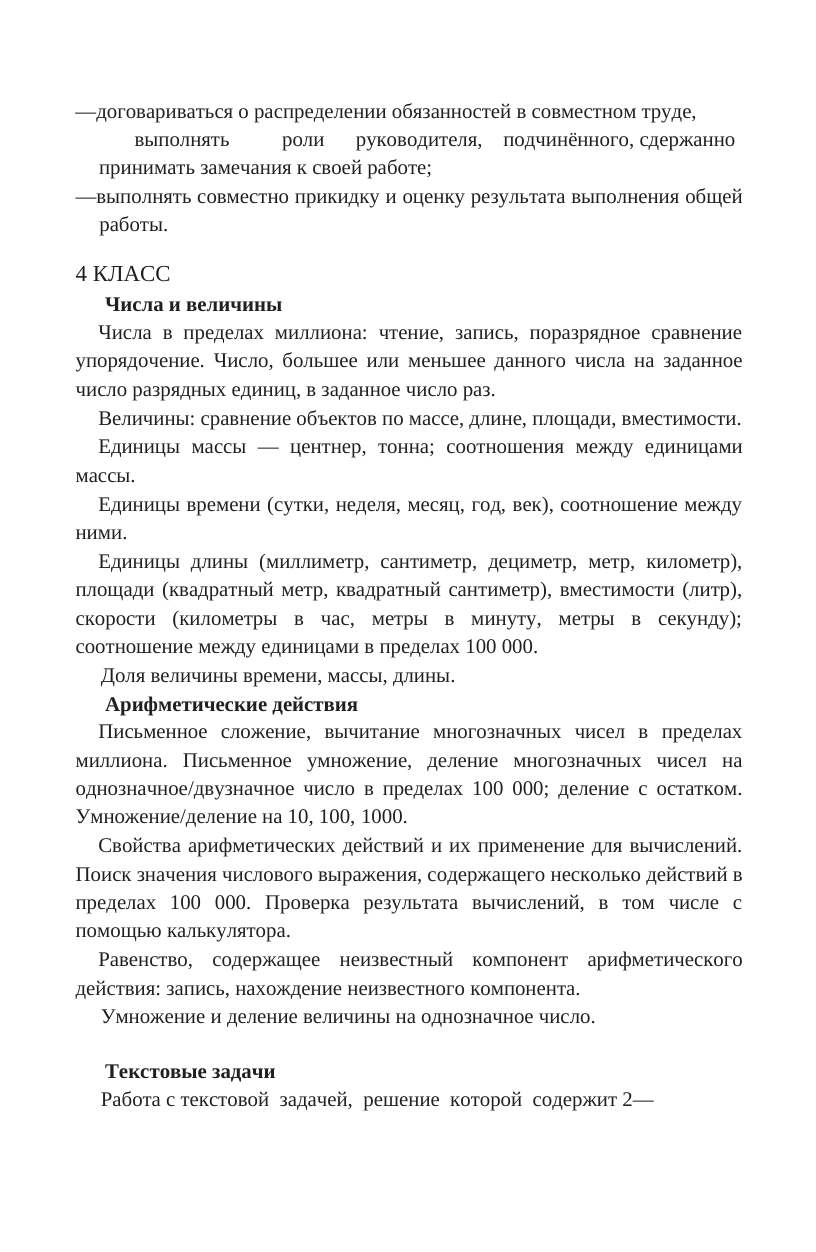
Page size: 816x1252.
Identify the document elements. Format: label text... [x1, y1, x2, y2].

text Равенство, содержащее неизвестный компонент арифметического действия: запись, нахождение неизвестного компонента. [75, 947, 743, 999]
subtitle 4 КЛАСС [75, 260, 704, 286]
text Числа в пределах миллиона: чтение, запись, поразрядное сравнение упорядочение. Число, большее или меньшее данного числа на заданное число разрядных единиц, в заданное число раз. [75, 320, 743, 401]
text Умножение и деление величины на однозначное число. [101, 1004, 743, 1028]
text Единицы времени (сутки, неделя, месяц, год, век), соотношение между ними. [75, 492, 743, 544]
text Письменное сложение, вычитание многозначных чисел в пределах миллиона. Письменное умножение, деление многозначных чисел на однозначное/двузначное число в пределах 100 000; деление с остатком. Умножение/деление на 10, 100, 1000. [75, 719, 743, 828]
text Величины: сравнение объектов по массе, длине, площади, вместимости. [75, 406, 743, 430]
text Единицы массы — центнер, тонна; соотношения между единицами массы. [75, 434, 743, 487]
text —выполнять совместно прикидку и оценку результата выполнения общей работы. [75, 184, 743, 236]
text Арифметические действия [105, 692, 720, 716]
text Единицы длины (миллиметр, сантиметр, дециметр, метр, километр), площади (квадратный метр, квадратный сантиметр), вместимости (литр), скорости (километры в час, метры в минуту, метры в секунду); соотношение между единицами в пределах 100 000. [75, 549, 743, 658]
text Числа и величины [105, 292, 720, 316]
text Доля величины времени, массы, длины. [101, 663, 743, 687]
text Свойства арифметических действий и их применение для вычислений. Поиск значения числового выражения, содержащего несколько действий в пределах 100 000. Проверка результата вычислений, в том числе с помощью калькулятора. [75, 833, 743, 942]
text Текстовые задачи [105, 1059, 720, 1083]
text Работа с текстовой задачей, решение которой содержит 2— [101, 1087, 743, 1111]
text —договариваться о распределении обязанностей в совместном труде, выполнять роли руководителя, подчинённого, сдержанно принимать замечания к своей работе; [75, 99, 744, 179]
